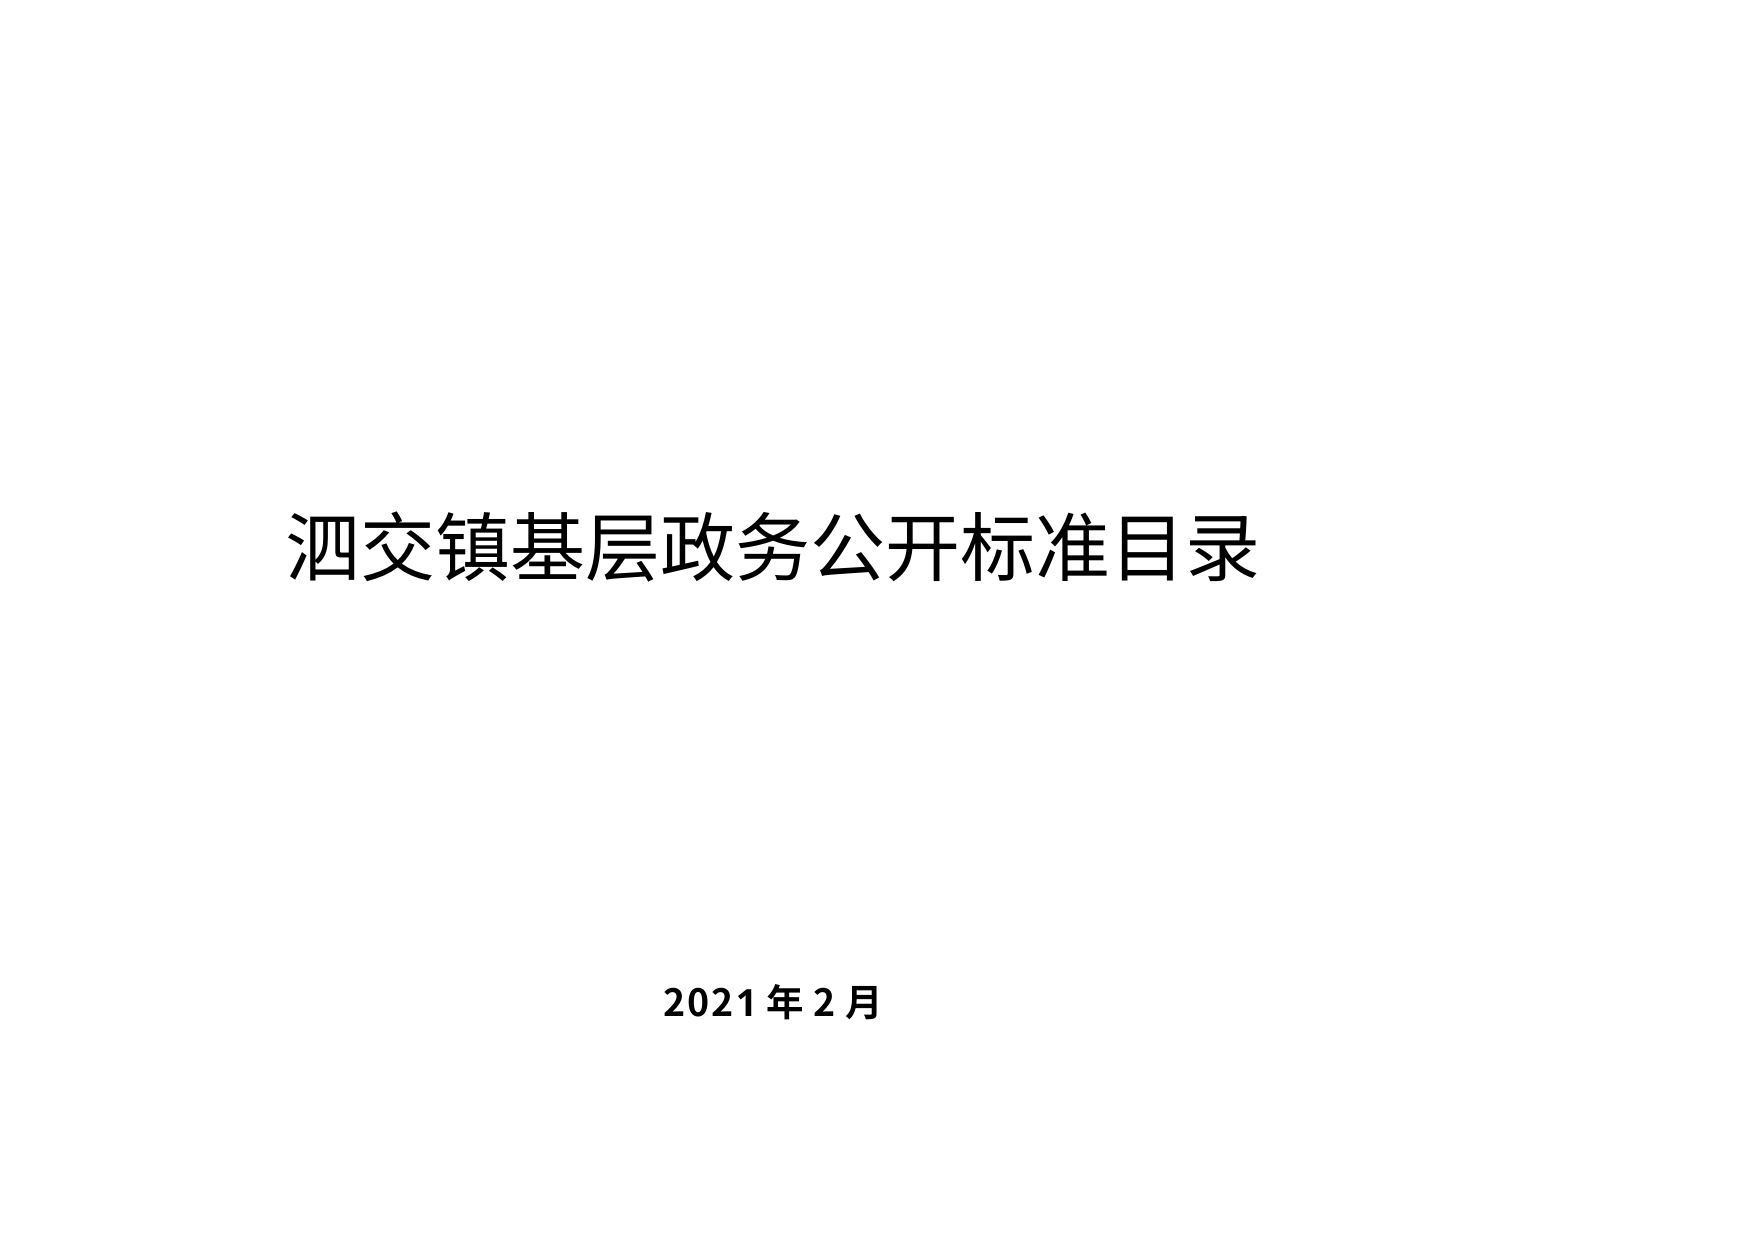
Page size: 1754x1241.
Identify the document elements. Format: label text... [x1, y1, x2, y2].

text 2021年2月 [100, 973, 1328, 1028]
text 泗交镇基层政务公开标准目录 [100, 488, 1328, 597]
